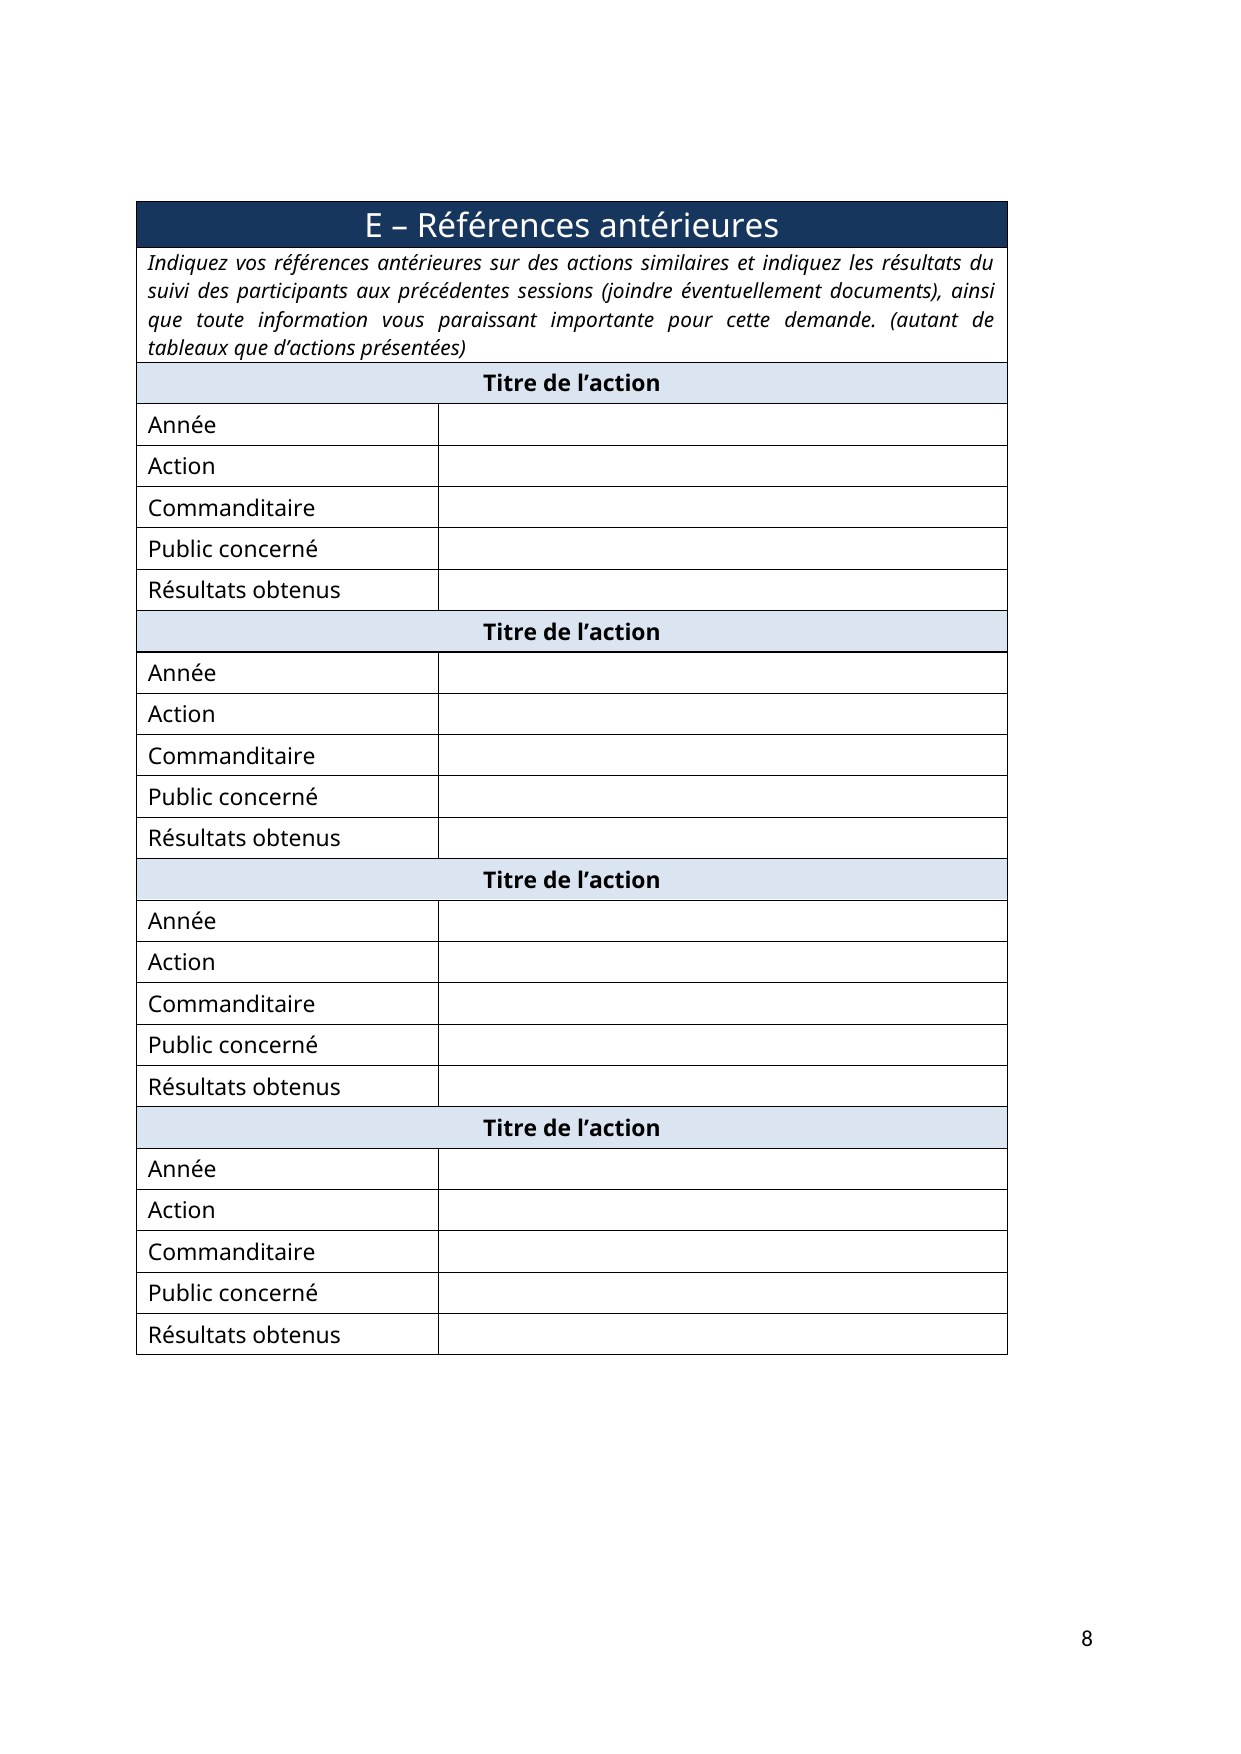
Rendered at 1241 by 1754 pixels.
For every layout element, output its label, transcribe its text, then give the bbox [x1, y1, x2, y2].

table_cell Public concerné [137, 1025, 438, 1065]
table_cell Commanditaire [137, 487, 438, 527]
table_cell Résultats obtenus [137, 1066, 438, 1106]
table_cell Commanditaire [137, 735, 438, 775]
table_cell Public concerné [137, 528, 438, 569]
table_cell Titre de l’action [137, 611, 1007, 651]
table_cell Titre de l’action [137, 859, 1007, 899]
table_cell [439, 1066, 1007, 1106]
table_cell Action [137, 942, 438, 982]
table_cell Résultats obtenus [137, 570, 438, 610]
table_cell Public concerné [137, 1273, 438, 1313]
table_cell [439, 1273, 1007, 1313]
table_cell [439, 735, 1007, 775]
table_cell [439, 1025, 1007, 1065]
table_cell Indiquez vos références antérieures sur des actions similaires et indiquez les résultats du suivi des participants aux précédentes sessions (joindre éventuellement documents), ainsi que toute information vous paraissant importante pour cette demande. (autant de tableaux que d’actions présentées) [137, 248, 1007, 362]
table_cell [439, 776, 1007, 817]
table_cell [439, 1149, 1007, 1189]
table_cell [439, 1314, 1007, 1354]
table_cell Année [137, 901, 438, 941]
table_cell [439, 487, 1007, 527]
table_cell [439, 694, 1007, 734]
table_cell [439, 404, 1007, 444]
table_cell Résultats obtenus [137, 1314, 438, 1354]
table_cell Année [137, 404, 438, 444]
table_cell Commanditaire [137, 983, 438, 1023]
table_cell [439, 446, 1007, 486]
table_cell [439, 1231, 1007, 1272]
table_cell [439, 570, 1007, 610]
table_cell Année [137, 653, 438, 693]
table_cell Action [137, 694, 438, 734]
table_cell Année [137, 1149, 438, 1189]
table_cell Public concerné [137, 776, 438, 817]
table_cell [439, 1190, 1007, 1230]
table_cell Commanditaire [137, 1231, 438, 1272]
table_cell Titre de l’action [137, 1107, 1007, 1148]
table_cell Titre de l’action [137, 363, 1007, 403]
table_cell [439, 942, 1007, 982]
table_cell Action [137, 446, 438, 486]
table_cell [439, 653, 1007, 693]
table_header E – Références antérieures [137, 202, 1007, 247]
table_cell [439, 818, 1007, 858]
table_cell Action [137, 1190, 438, 1230]
table_cell [439, 528, 1007, 569]
table_cell Résultats obtenus [137, 818, 438, 858]
table_cell [439, 901, 1007, 941]
table_cell [439, 983, 1007, 1023]
